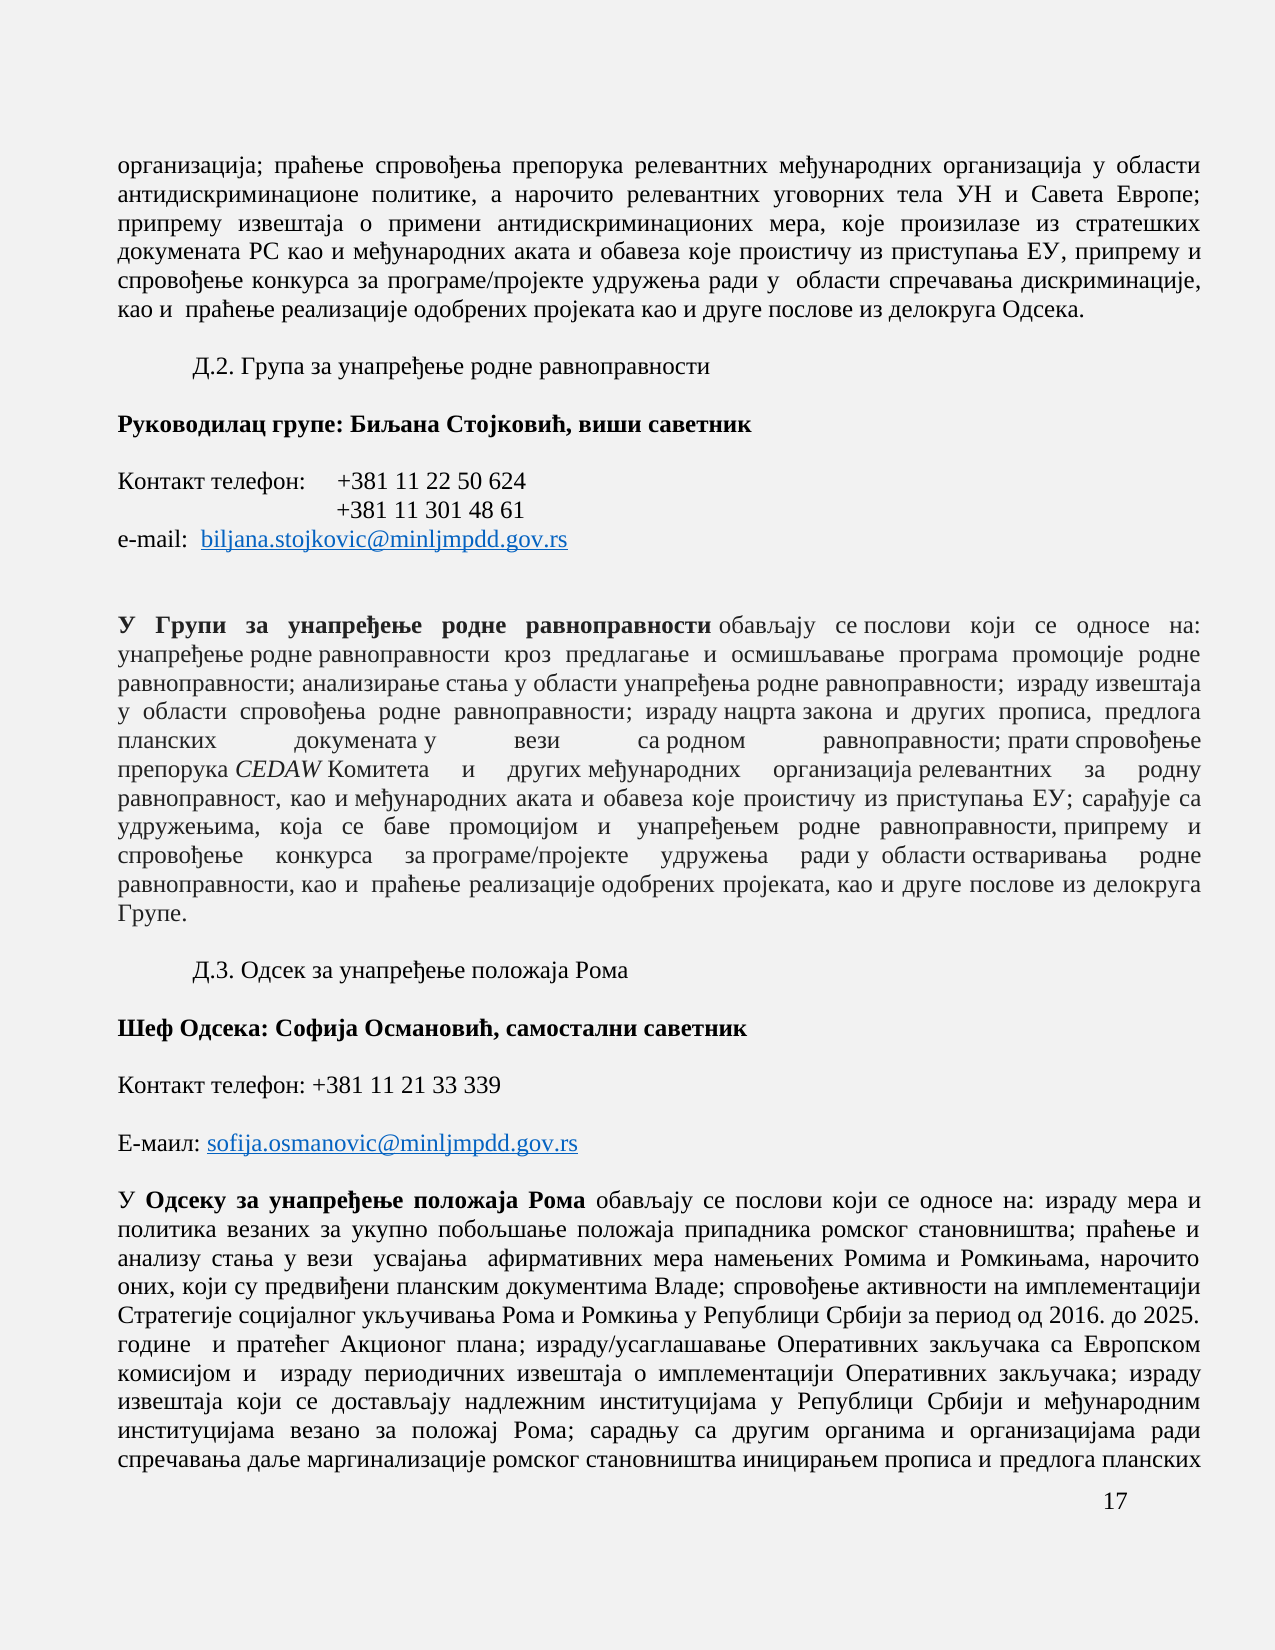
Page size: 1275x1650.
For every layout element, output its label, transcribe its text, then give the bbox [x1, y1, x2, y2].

text Е-маил: sofija.osmanovic@minljmpdd.gov.rs [117, 1128, 1201, 1156]
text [117, 1185, 1201, 1473]
text e-mail: biljana.stojkovic@minljmpdd.gov.rs [117, 524, 1201, 553]
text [117, 150, 1201, 323]
text Д.2. Група за унапређење родне равноправности [117, 351, 1201, 380]
text У Групи за унапређење родне равноправности обављају се послови који се односе на: унапређење родне равноправности кроз предлагање и осмишљавање програма промоције родне равноправности; анализирање стања у области унапређења родне равноправности; израду извештаја у области спровођења родне равноправности; израду нацрта закона и других прописа, предлога планских докумената у вези са родном равноправности; прати спровођење препорука CEDAW Комитета и других међународних организација релевантних за родну равноправност, као и међународних аката и обавеза које проистичу из приступања ЕУ; сарађује са удружењима, која се баве промоцијом и унапређењем родне равноправности, припрему и спровођење конкурса за програме/пројекте удружења ради у области остваривања родне равноправности, као и праћење реализације одобрених пројеката, као и друге послове из делокруга Групе. [117, 610, 1201, 926]
text Шеф Одсека: Софија Османовић, самостални саветник [117, 1013, 1201, 1041]
text +381 11 301 48 61 [117, 495, 1201, 524]
text Д.3. Одсек за унапређење положаја Рома [117, 955, 1201, 984]
text Руководилац групе: Биљана Стојковић, виши саветник [117, 409, 1201, 438]
text Контакт телефон: +381 11 22 50 624 [117, 466, 1201, 495]
text Контакт телефон: +381 11 21 33 339 [117, 1070, 1201, 1099]
